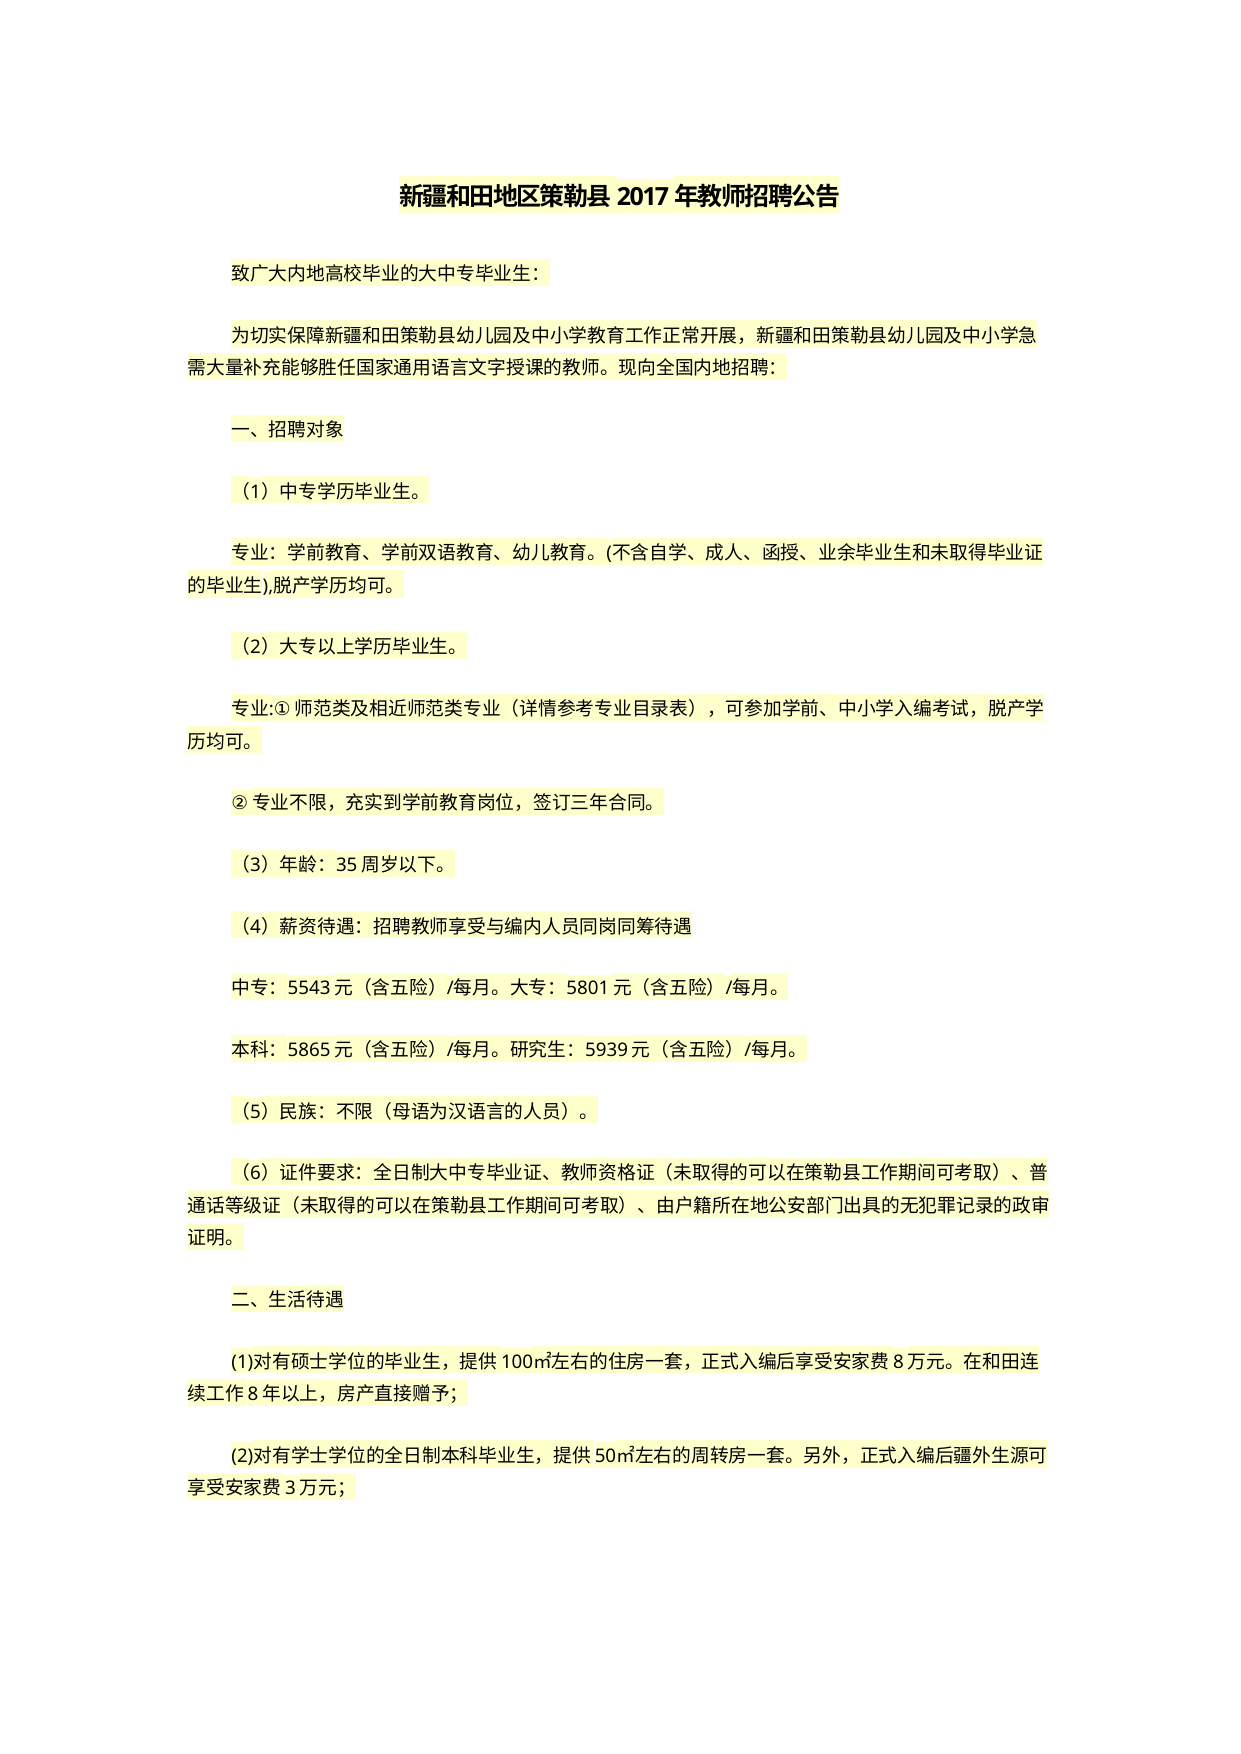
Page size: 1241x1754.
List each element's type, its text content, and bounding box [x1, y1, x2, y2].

text 二、生活待遇 [187, 1282, 1053, 1314]
text （4）薪资待遇：招聘教师享受与编内人员同岗同筹待遇 [187, 909, 1053, 941]
text （1）中专学历毕业生。 [187, 474, 1053, 506]
text （6）证件要求：全日制大中专毕业证、教师资格证（未取得的可以在策勒县工作期间可考取）、普通话等级证（未取得的可以在策勒县工作期间可考取）、由户籍所在地公安部门出具的无犯罪记录的政审证明。 [187, 1155, 1053, 1253]
text ②专业不限，充实到学前教育岗位，签订三年合同。 [187, 785, 1053, 818]
text (2)对有学士学位的全日制本科毕业生，提供50㎡左右的周转房一套。另外，正式入编后疆外生源可享受安家费3万元； [187, 1438, 1053, 1503]
text (1)对有硕士学位的毕业生，提供100㎡左右的住房一套，正式入编后享受安家费8万元。在和田连续工作8年以上，房产直接赠予； [187, 1344, 1053, 1409]
text （5）民族：不限（母语为汉语言的人员）。 [187, 1094, 1053, 1126]
text （3）年龄：35周岁以下。 [187, 847, 1053, 879]
text 中专：5543元（含五险）/每月。大专：5801元（含五险）/每月。 [187, 970, 1053, 1003]
text 专业：学前教育、学前双语教育、幼儿教育。(不含自学、成人、函授、业余毕业生和未取得毕业证的毕业生),脱产学历均可。 [187, 535, 1053, 600]
text （2）大专以上学历毕业生。 [187, 629, 1053, 662]
text 致广大内地高校毕业的大中专毕业生： [187, 256, 1053, 289]
text 本科：5865元（含五险）/每月。研究生：5939元（含五险）/每月。 [187, 1032, 1053, 1064]
text 新疆和田地区策勒县2017年教师招聘公告 [187, 162, 1053, 227]
text 一、招聘对象 [187, 412, 1053, 444]
text 为切实保障新疆和田策勒县幼儿园及中小学教育工作正常开展，新疆和田策勒县幼儿园及中小学急需大量补充能够胜任国家通用语言文字授课的教师。现向全国内地招聘： [187, 318, 1053, 383]
text 专业:①师范类及相近师范类专业（详情参考专业目录表），可参加学前、中小学入编考试，脱产学历均可。 [187, 691, 1053, 756]
